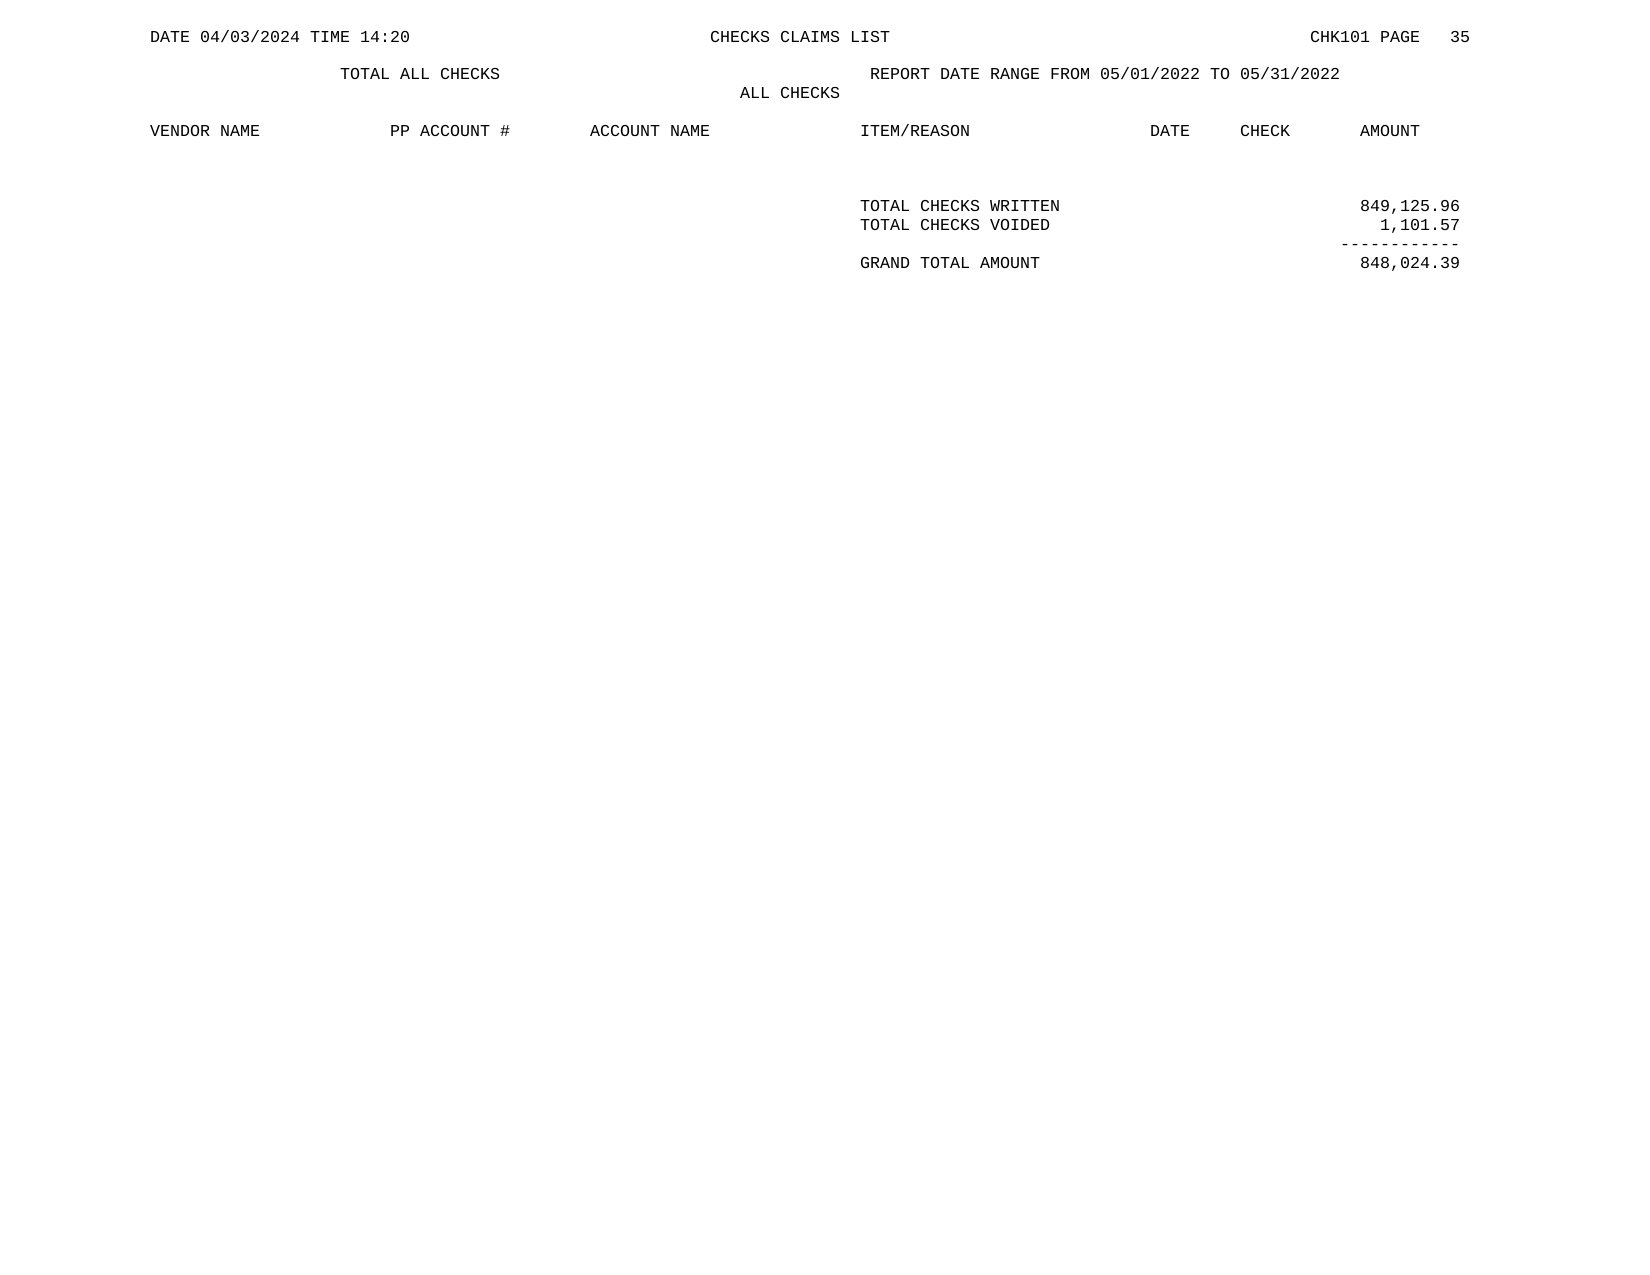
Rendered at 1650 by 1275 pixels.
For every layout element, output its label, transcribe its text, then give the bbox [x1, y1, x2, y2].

text VENDOR NAME PP ACCOUNT # ACCOUNT NAME ITEM/REASON DATE CHECK AMOUNT [150, 122, 1500, 141]
text TOTAL CHECKS WRITTEN 849,125.96 [150, 198, 1500, 217]
text GRAND TOTAL AMOUNT 848,024.39 [150, 254, 1500, 273]
text DATE 04/03/2024 TIME 14:20 CHECKS CLAIMS LIST CHK101 PAGE 35 [150, 28, 1500, 47]
text TOTAL CHECKS VOIDED 1,101.57 [150, 217, 1500, 236]
text ALL CHECKS [150, 85, 1500, 103]
text TOTAL ALL CHECKS REPORT DATE RANGE FROM 05/01/2022 TO 05/31/2022 [150, 66, 1500, 85]
text ------------ [150, 236, 1500, 254]
